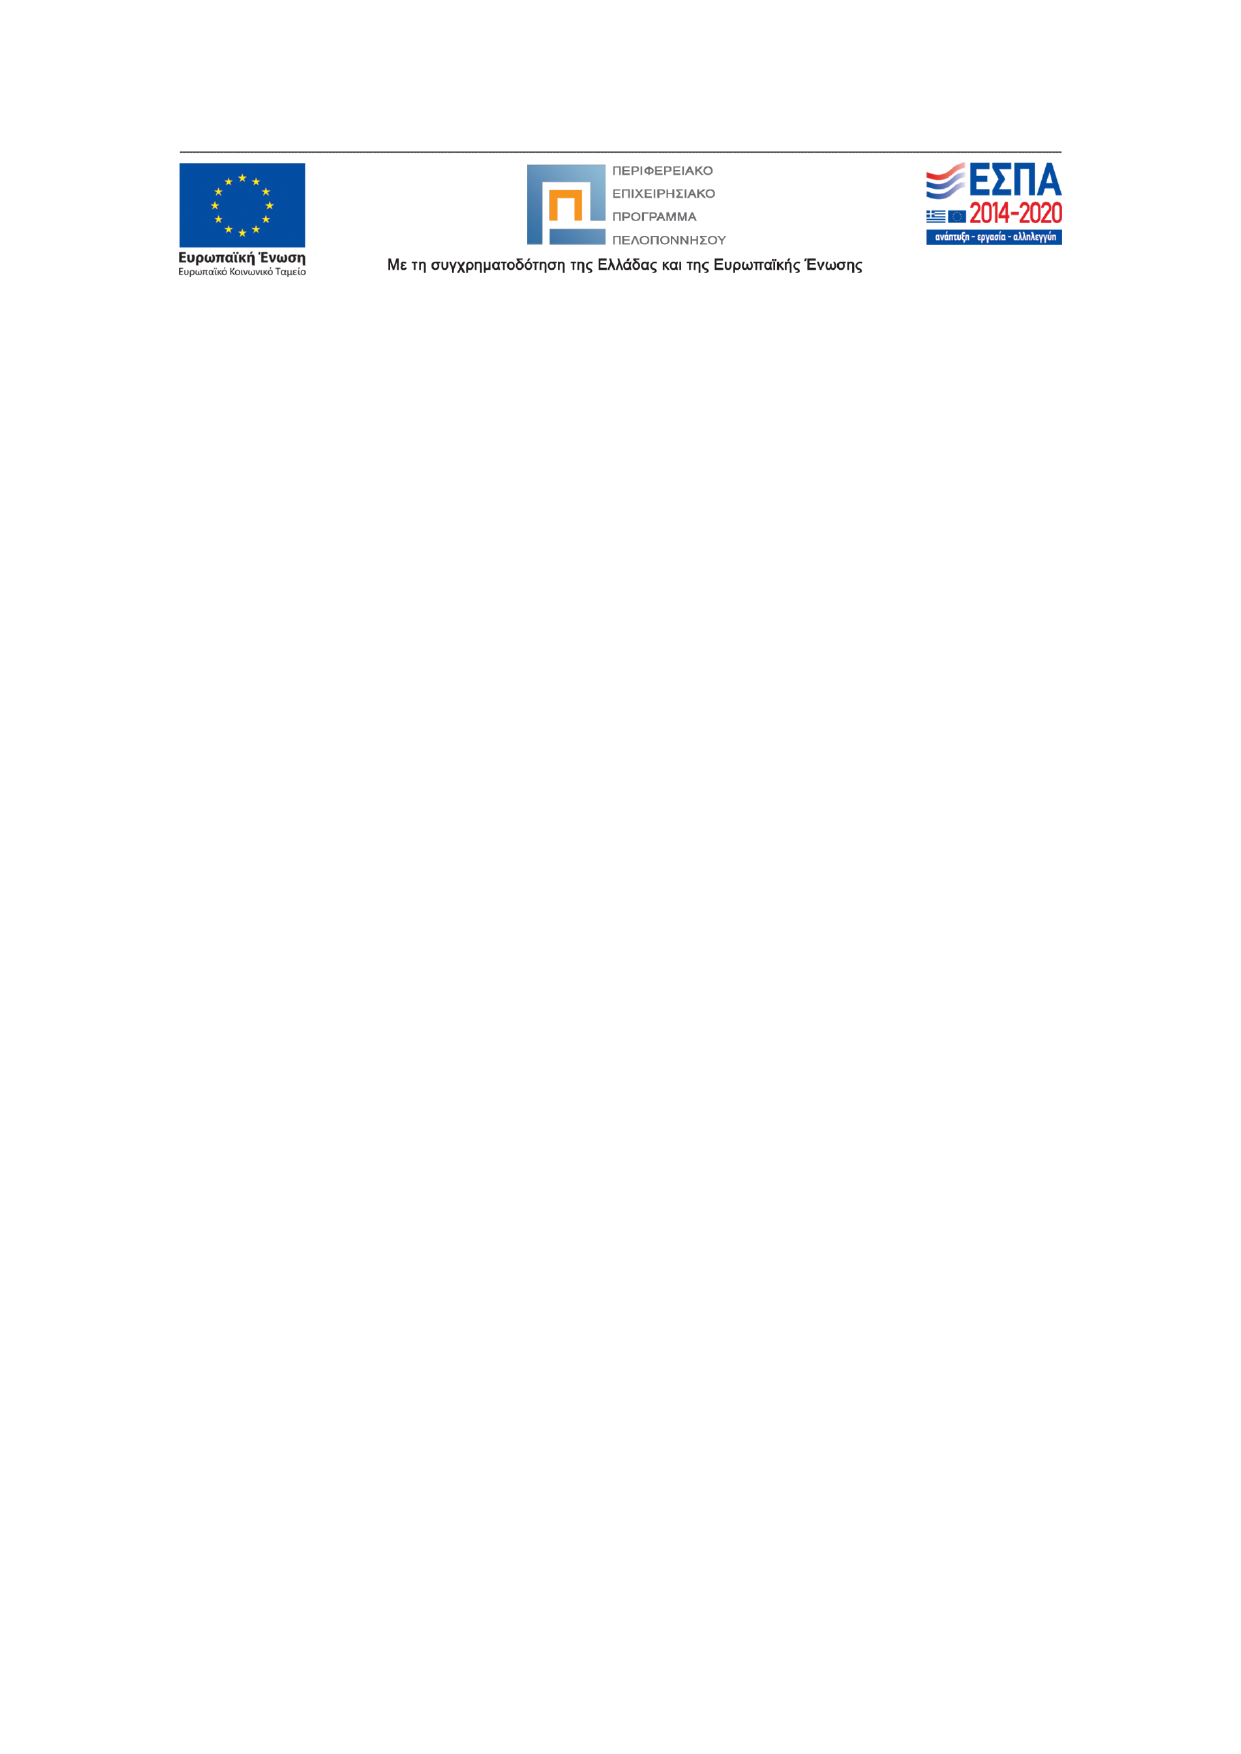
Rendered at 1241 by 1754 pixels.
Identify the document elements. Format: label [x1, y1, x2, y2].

picture [177, 150, 1064, 279]
